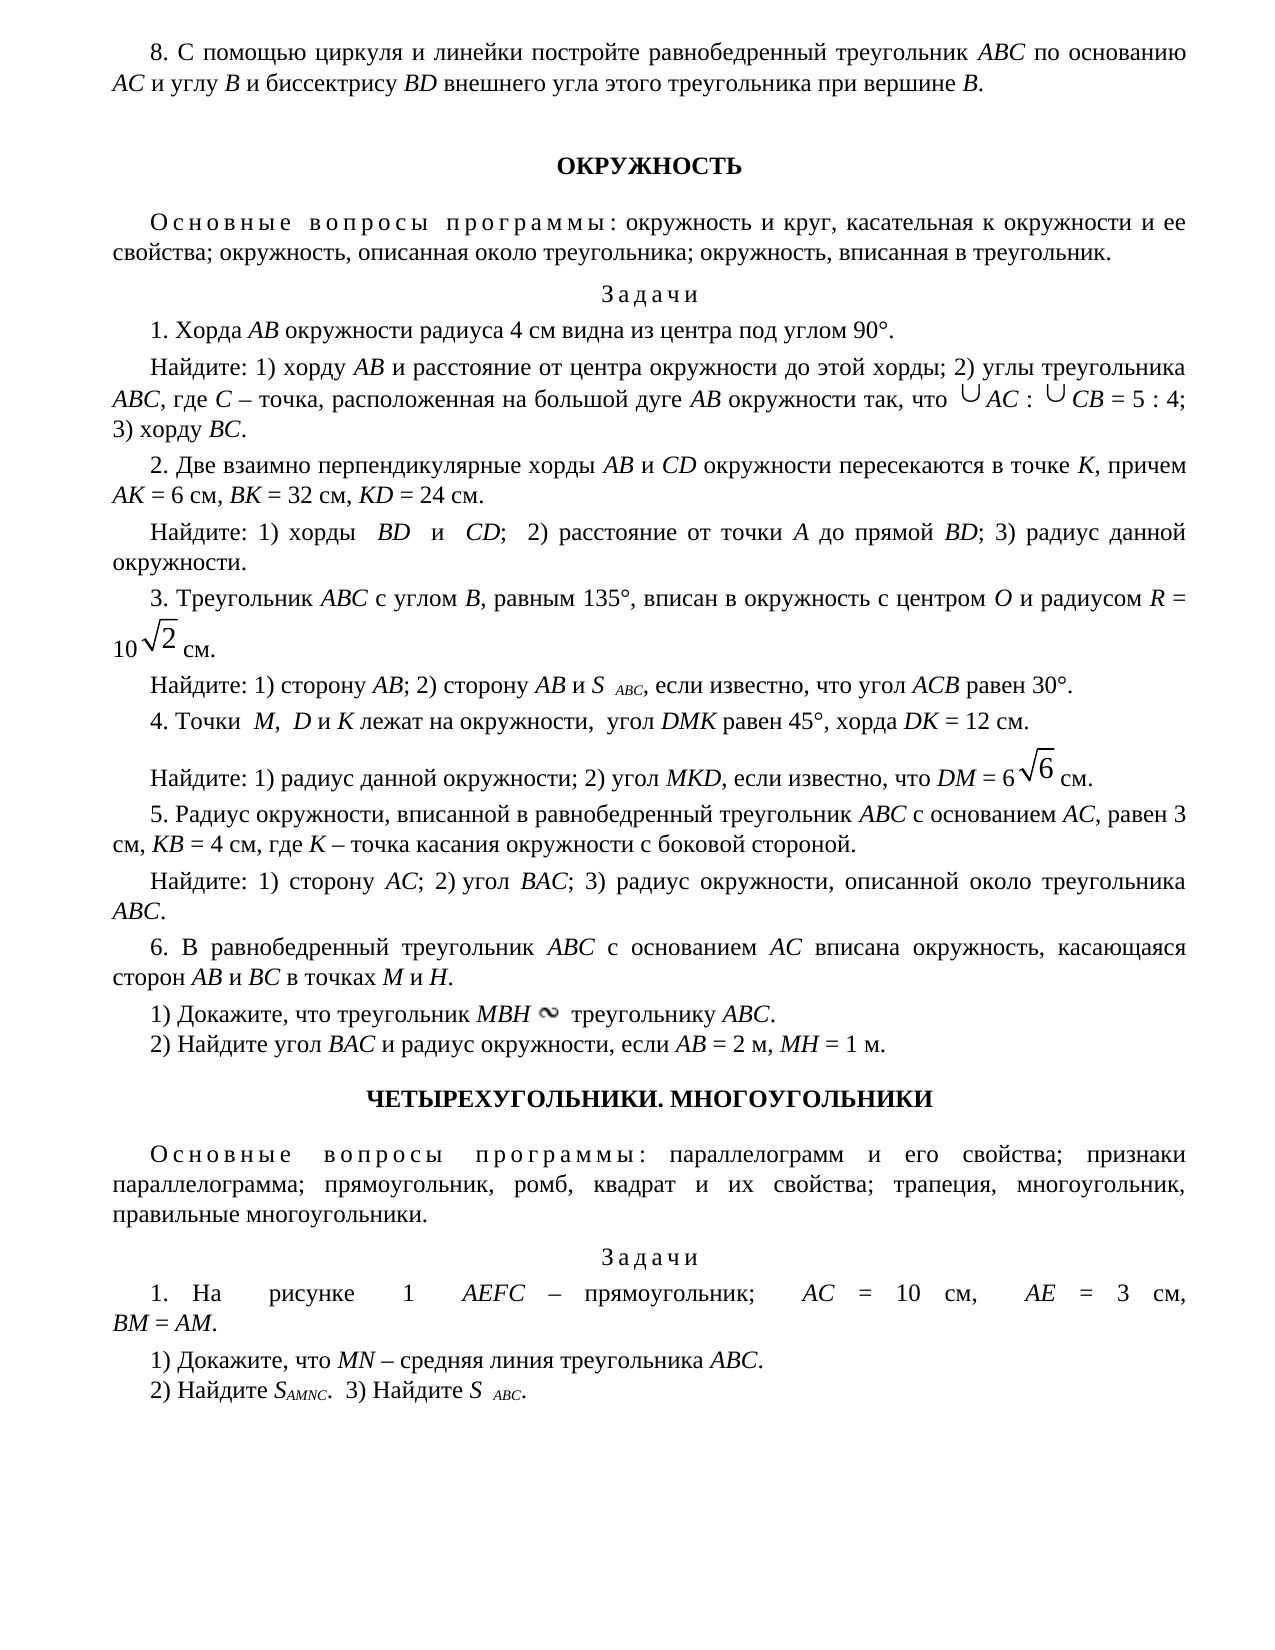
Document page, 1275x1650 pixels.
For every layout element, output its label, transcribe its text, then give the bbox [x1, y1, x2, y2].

text Задачи [112, 1242, 1186, 1271]
text 4. Точки М, D и K лежат на окружности, угол DМK равен 45°, хорда DK = . [112, 706, 1186, 735]
text 6. В равнобедренный треугольник АВС с основанием АС вписана окружность, касающаяся сторон АВ и ВС в точках М и Н. [112, 932, 1186, 991]
text Найдите: 1) сторону АС; 2) угол ВАС; 3) радиус окружности, описанной около треугольника АВС. [112, 866, 1186, 925]
text Основные вопросы программы: окружность и круг, касательная к окружности и ее свойства; окружность, описанная около треугольника; окружность, вписанная в треугольник. [112, 207, 1186, 265]
text 8. С помощью циркуля и линейки постройте равнобедренный треугольник АВС по основанию АС и углу В и биссектрису ВD внешнего угла этого треугольника при вершине В. [112, 37, 1186, 96]
text 1) Докажите, что МN – средняя линия треугольника АВС. [112, 1345, 1186, 1373]
text 5. Радиус окружности, вписанной в равнобедренный треугольник АВС с основанием АС, равен , KВ = , где K – точка касания окружности с боковой стороной. [112, 799, 1186, 858]
text 2. Две взаимно перпендикулярные хорды АВ и СD окружности пересекаются в точке K, причем АK = , ВK = , KD = . [112, 450, 1186, 509]
text окружность [112, 151, 1186, 180]
text Задачи [112, 279, 1186, 308]
text Четырехугольники. Многоугольники [112, 1084, 1186, 1113]
text Найдите: 1) сторону АВ; 2) сторону АВ и SАВС, если известно, что угол АСВ равен 30°. [112, 670, 1186, 699]
text 1. На рисунке 1 АЕFС – прямоугольник; АС = , АЕ = , ВМ = АМ. [112, 1278, 1186, 1337]
text 2) Найдите угол ВАС и радиус окружности, если АВ = , МН = . [112, 1029, 1186, 1058]
text 1. Хорда АВ окружности радиуса видна из центра под углом 90°. [112, 316, 1186, 344]
text Основные вопросы программы: параллелограмм и его свойства; признаки параллелограмма; прямоугольник, ромб, квадрат и их свойства; трапеция, многоугольник, правильные многоугольники. [112, 1139, 1186, 1228]
text 1) Докажите, что треугольник МВН треугольнику АВС. [112, 999, 1186, 1028]
text 2) Найдите SАМNС. 3) Найдите SАВС. [112, 1375, 1186, 1404]
text Найдите: 1) радиус данной окружности; 2) угол МКD, если известно, что DМ = 6см. [112, 743, 1186, 792]
text Найдите: 1) хорду АВ и расстояние от центра окружности до этой хорды; 2) углы треугольника АВС, где С – точка, расположенная на большой дуге АВ окружности так, что АС : СВ = 5 : 4; 3) хорду ВС. [112, 352, 1186, 443]
text 3. Треугольник АВС с углом В, равным 135°, вписан в окружность с центром О и радиусом R = 10см. [112, 583, 1186, 662]
picture [536, 1003, 565, 1023]
text Найдите: 1) хорды ВD и СD; 2) расстояние от точки А до прямой ВD; 3) радиус данной окружности. [112, 517, 1186, 576]
